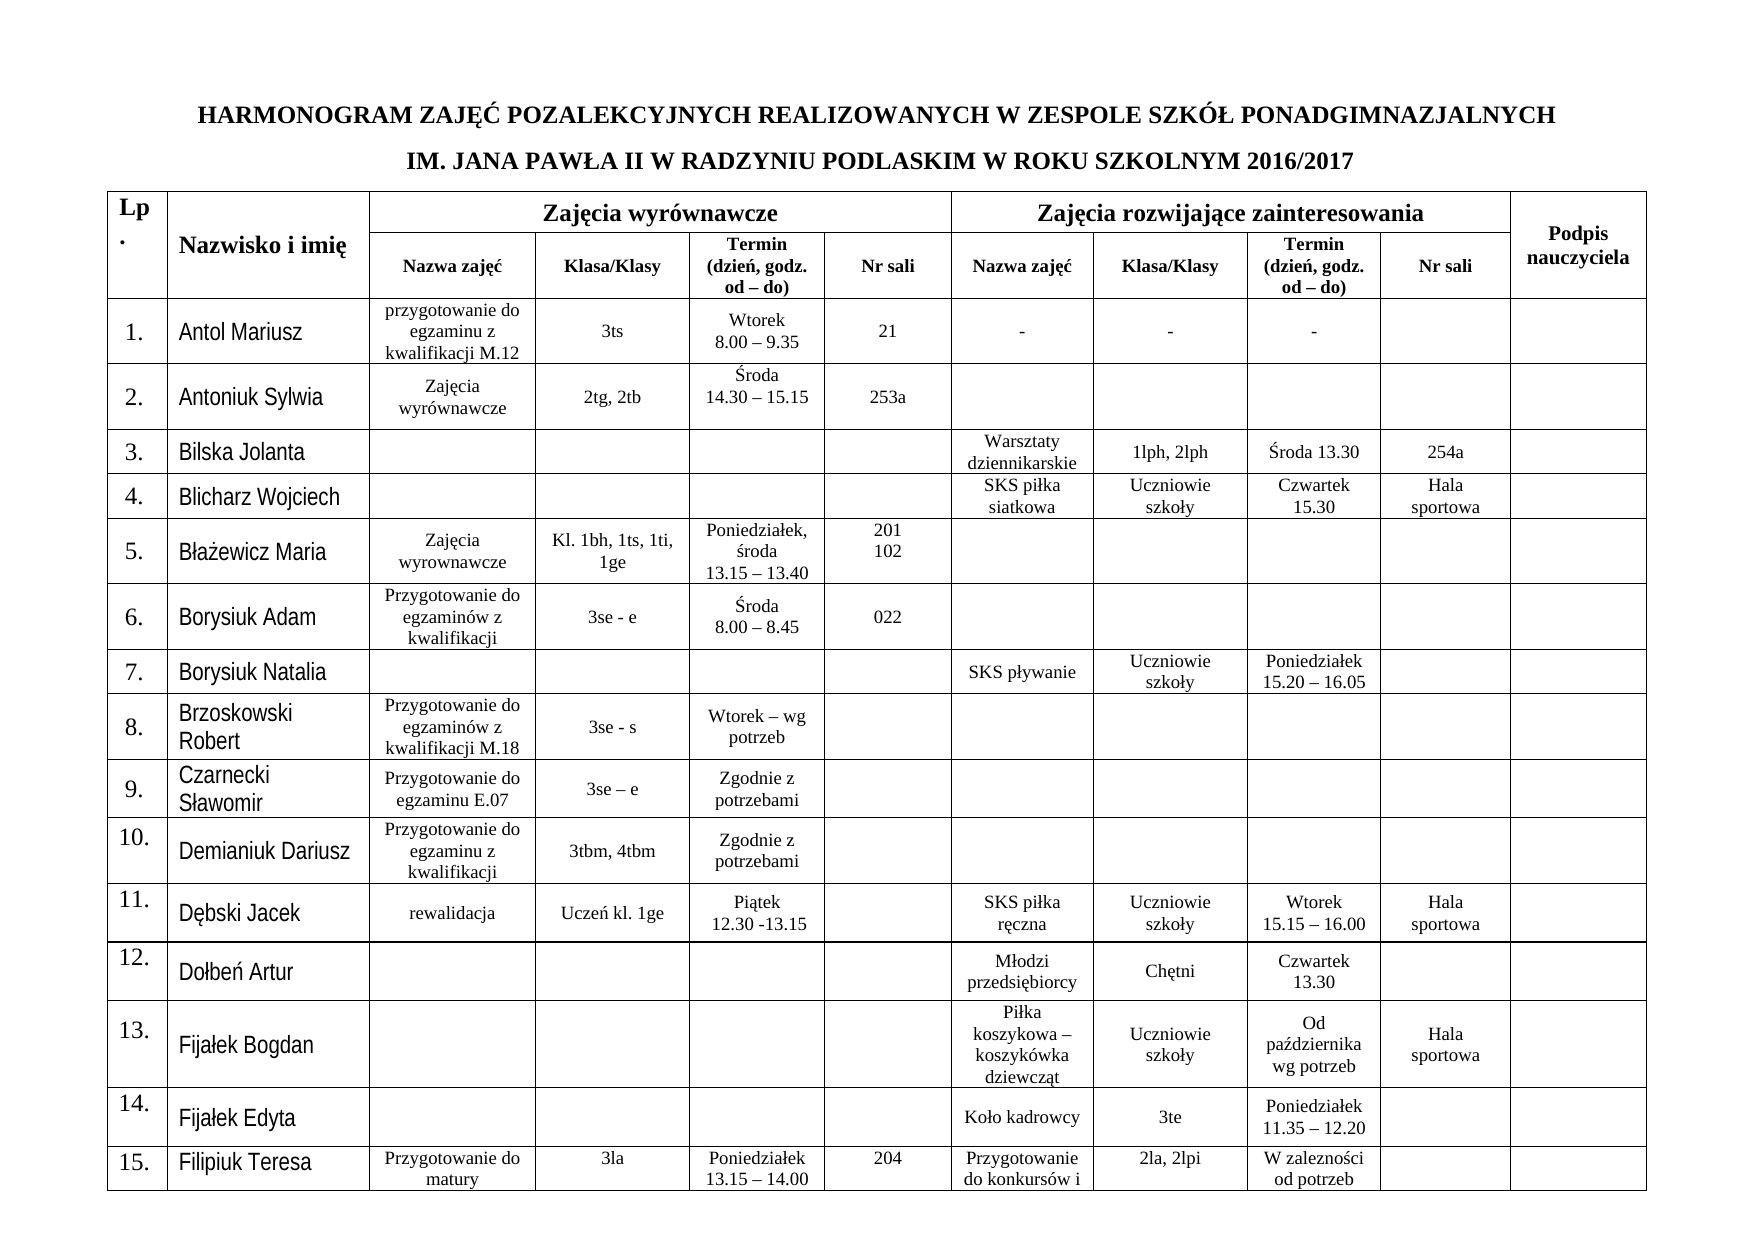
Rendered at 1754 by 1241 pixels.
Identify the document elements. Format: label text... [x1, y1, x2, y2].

table_cell [825, 884, 951, 941]
table_cell [1094, 760, 1247, 817]
table_header Lp. [108, 192, 167, 298]
table_cell Brzoskowski Robert [168, 694, 369, 759]
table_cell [690, 1147, 824, 1190]
table_cell [1511, 1001, 1646, 1087]
table_cell [536, 943, 689, 1000]
table_cell 2tg, 2tb [536, 364, 689, 429]
table_cell Zajęcia wyrównawcze [370, 364, 535, 429]
table_cell [690, 430, 824, 473]
table_cell [825, 650, 951, 693]
table_cell [108, 584, 167, 649]
table_cell 1lph, 2lph [1094, 430, 1247, 473]
table_cell Środa 13.30 [1248, 430, 1380, 473]
table_cell [952, 364, 1093, 429]
table_header Zajęcia rozwijające zainteresowania [952, 192, 1510, 232]
table_cell [1248, 584, 1380, 649]
table_cell Blicharz Wojciech [168, 474, 369, 517]
table_cell [370, 650, 535, 693]
table_cell Wtorek 8.00 – 9.35 [690, 299, 824, 363]
table_cell 2la, 2lpi [1094, 1147, 1247, 1190]
table_cell Przygotowanie do egzaminu E.07 [370, 760, 535, 817]
table_cell 21 [825, 299, 951, 363]
table_cell [1094, 694, 1247, 759]
table_cell Fijałek Bogdan [168, 1001, 369, 1087]
table_cell [952, 519, 1093, 583]
table_cell [825, 1088, 951, 1146]
table_cell [825, 943, 951, 1000]
table_cell Błażewicz Maria [168, 519, 369, 583]
table_cell [536, 1088, 689, 1146]
table_cell [108, 943, 167, 1000]
table_cell Przygotowanie do egzaminu z kwalifikacji [370, 818, 535, 883]
table_cell SKS piłka siatkowa [952, 474, 1093, 517]
table_cell Piątek 12.30 -13.15 [690, 884, 824, 941]
table_cell 201 102 [825, 519, 951, 583]
table_cell Uczniowie szkoły [1094, 1001, 1247, 1087]
table_cell Przygotowanie do egzaminów z kwalifikacji [370, 584, 535, 649]
table_cell Piłka koszykowa – koszykówka dziewcząt [952, 1001, 1093, 1087]
table_cell [1511, 694, 1646, 759]
table_cell Zgodnie z potrzebami [690, 818, 824, 883]
table_cell SKS piłka ręczna [952, 884, 1093, 941]
table_cell Środa 8.00 – 8.45 [690, 584, 824, 649]
table_cell [370, 1001, 535, 1087]
table_cell Chętni [1094, 943, 1247, 1000]
table_cell [108, 430, 167, 473]
table_cell Uczniowie szkoły [1094, 650, 1247, 693]
table_cell [1094, 818, 1247, 883]
table_cell [1511, 760, 1646, 817]
table_cell [1511, 364, 1646, 429]
table_cell Demianiuk Dariusz [168, 818, 369, 883]
table_cell rewalidacja [370, 884, 535, 941]
table_cell [1511, 584, 1646, 649]
table_cell 204 [825, 1147, 951, 1190]
table_cell Dołbeń Artur [168, 943, 369, 1000]
table_cell [1248, 818, 1380, 883]
table_cell 3se – e [536, 760, 689, 817]
table_cell [1381, 1147, 1510, 1190]
table_header Zajęcia wyrównawcze [370, 192, 951, 232]
table_cell 022 [825, 584, 951, 649]
table_cell 253a [825, 364, 951, 429]
table_cell Klasa/Klasy [536, 233, 689, 298]
table_cell Wtorek – wg potrzeb [690, 694, 824, 759]
table_cell [108, 519, 167, 583]
table_cell Warsztaty dziennikarskie [952, 430, 1093, 473]
table_cell [1381, 818, 1510, 883]
table_cell 3la [536, 1147, 689, 1190]
table_cell Dębski Jacek [168, 884, 369, 941]
table_cell [108, 1147, 167, 1190]
table_cell [1511, 430, 1646, 473]
table_cell [1381, 1088, 1510, 1146]
table_cell [108, 760, 167, 817]
table_cell [536, 474, 689, 517]
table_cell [952, 1147, 1093, 1190]
table_cell Czwartek 13.30 [1248, 943, 1380, 1000]
table_cell Termin (dzień, godz. od – do) [690, 233, 824, 298]
table_cell Uczniowie szkoły [1094, 474, 1247, 517]
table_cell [370, 1147, 535, 1190]
table_cell Bilska Jolanta [168, 430, 369, 473]
table_cell [1511, 1088, 1646, 1146]
table_cell [1511, 884, 1646, 941]
table_cell Młodzi przedsiębiorcy [952, 943, 1093, 1000]
table_cell [1511, 818, 1646, 883]
table_cell [108, 1001, 167, 1087]
text IM. JANA PAWŁA II W RADZYNIU PODLASKIM W ROKU SZKOLNYM 2016/2017 [100, 146, 1653, 174]
table_cell [1248, 760, 1380, 817]
table_cell [1511, 943, 1646, 1000]
table_cell Klasa/Klasy [1094, 233, 1247, 298]
table_cell [952, 760, 1093, 817]
table_cell [1381, 519, 1510, 583]
table_cell [825, 694, 951, 759]
table_cell [690, 650, 824, 693]
table_cell Środa 14.30 – 15.15 [690, 364, 824, 429]
table_cell Nr sali [1381, 233, 1510, 298]
table_cell Zgodnie z potrzebami [690, 760, 824, 817]
table_cell [1094, 364, 1247, 429]
table_cell [952, 694, 1093, 759]
table_header Nazwisko i imię [168, 192, 369, 298]
table_cell [825, 1001, 951, 1087]
table_cell [1511, 650, 1646, 693]
table_cell Nazwa zajęć [952, 233, 1093, 298]
table_cell Fijałek Edyta [168, 1088, 369, 1146]
table_cell [1381, 584, 1510, 649]
table_cell Hala sportowa [1381, 1001, 1510, 1087]
table_cell 3ts [536, 299, 689, 363]
table_cell [108, 299, 167, 363]
table_cell 3tbm, 4tbm [536, 818, 689, 883]
table_cell Hala sportowa [1381, 884, 1510, 941]
table_cell przygotowanie do egzaminu z kwalifikacji M.12 [370, 299, 535, 363]
table_header Podpis nauczyciela [1511, 192, 1646, 298]
table_cell Czwartek 15.30 [1248, 474, 1380, 517]
table_cell [952, 818, 1093, 883]
table_cell [825, 430, 951, 473]
table_cell [825, 474, 951, 517]
table_cell [536, 650, 689, 693]
table_cell [1248, 519, 1380, 583]
table_cell Poniedziałek 15.20 – 16.05 [1248, 650, 1380, 693]
table_cell [1381, 299, 1510, 363]
table_cell - [1094, 299, 1247, 363]
table_cell [1381, 694, 1510, 759]
table_cell Koło kadrowcy [952, 1088, 1093, 1146]
table_cell [108, 818, 167, 883]
table_cell [1248, 364, 1380, 429]
table_cell Nr sali [825, 233, 951, 298]
table_cell - [952, 299, 1093, 363]
table_cell [1511, 519, 1646, 583]
table_cell Antol Mariusz [168, 299, 369, 363]
table_cell [108, 1088, 167, 1146]
table_cell Wtorek 15.15 – 16.00 [1248, 884, 1380, 941]
table_cell Poniedziałek 11.35 – 12.20 [1248, 1088, 1380, 1146]
table_cell Borysiuk Natalia [168, 650, 369, 693]
table_cell Uczniowie szkoły [1094, 884, 1247, 941]
table_cell Kl. 1bh, 1ts, 1ti, 1ge [536, 519, 689, 583]
table_cell [825, 760, 951, 817]
table_cell Borysiuk Adam [168, 584, 369, 649]
table_cell [952, 584, 1093, 649]
table_cell Antoniuk Sylwia [168, 364, 369, 429]
table_cell [536, 430, 689, 473]
table_cell 254a [1381, 430, 1510, 473]
table_cell Zajęcia wyrownawcze [370, 519, 535, 583]
table_cell [1094, 519, 1247, 583]
table_cell [1511, 474, 1646, 517]
table_cell [690, 943, 824, 1000]
table_cell Nazwa zajęć [370, 233, 535, 298]
text HARMONOGRAM ZAJĘĆ POZALEKCYJNYCH REALIZOWANYCH W ZESPOLE SZKÓŁ PONADGIMNAZJALNYCH [100, 100, 1653, 129]
table_cell [690, 474, 824, 517]
table_cell [1381, 943, 1510, 1000]
table_cell [1511, 1147, 1646, 1190]
table_cell Filipiuk Teresa [168, 1147, 369, 1190]
table_cell Przygotowanie do egzaminów z kwalifikacji M.18 [370, 694, 535, 759]
table_cell [1381, 760, 1510, 817]
table_cell Poniedziałek, środa 13.15 – 13.40 [690, 519, 824, 583]
table_cell [536, 1001, 689, 1087]
table_cell [108, 364, 167, 429]
table_cell 3se - e [536, 584, 689, 649]
table_cell [1248, 694, 1380, 759]
table_cell 3te [1094, 1088, 1247, 1146]
table_cell Uczeń kl. 1ge [536, 884, 689, 941]
table_cell [1381, 650, 1510, 693]
table_cell [690, 1088, 824, 1146]
table_cell [1381, 364, 1510, 429]
table_cell [108, 650, 167, 693]
table_cell SKS pływanie [952, 650, 1093, 693]
table_cell [1511, 299, 1646, 363]
table_cell [108, 884, 167, 941]
table_cell [108, 474, 167, 517]
table_cell [1094, 584, 1247, 649]
table_cell Hala sportowa [1381, 474, 1510, 517]
table_cell [370, 474, 535, 517]
table_cell - [1248, 299, 1380, 363]
table_cell 3se - s [536, 694, 689, 759]
table_cell Czarnecki Sławomir [168, 760, 369, 817]
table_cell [1248, 1147, 1380, 1190]
table_cell [370, 1088, 535, 1146]
table_cell [825, 818, 951, 883]
table_cell Termin (dzień, godz. od – do) [1248, 233, 1380, 298]
table_cell Od października wg potrzeb [1248, 1001, 1380, 1087]
table_cell [370, 430, 535, 473]
table_cell [108, 694, 167, 759]
table_cell [690, 1001, 824, 1087]
table_cell [370, 943, 535, 1000]
